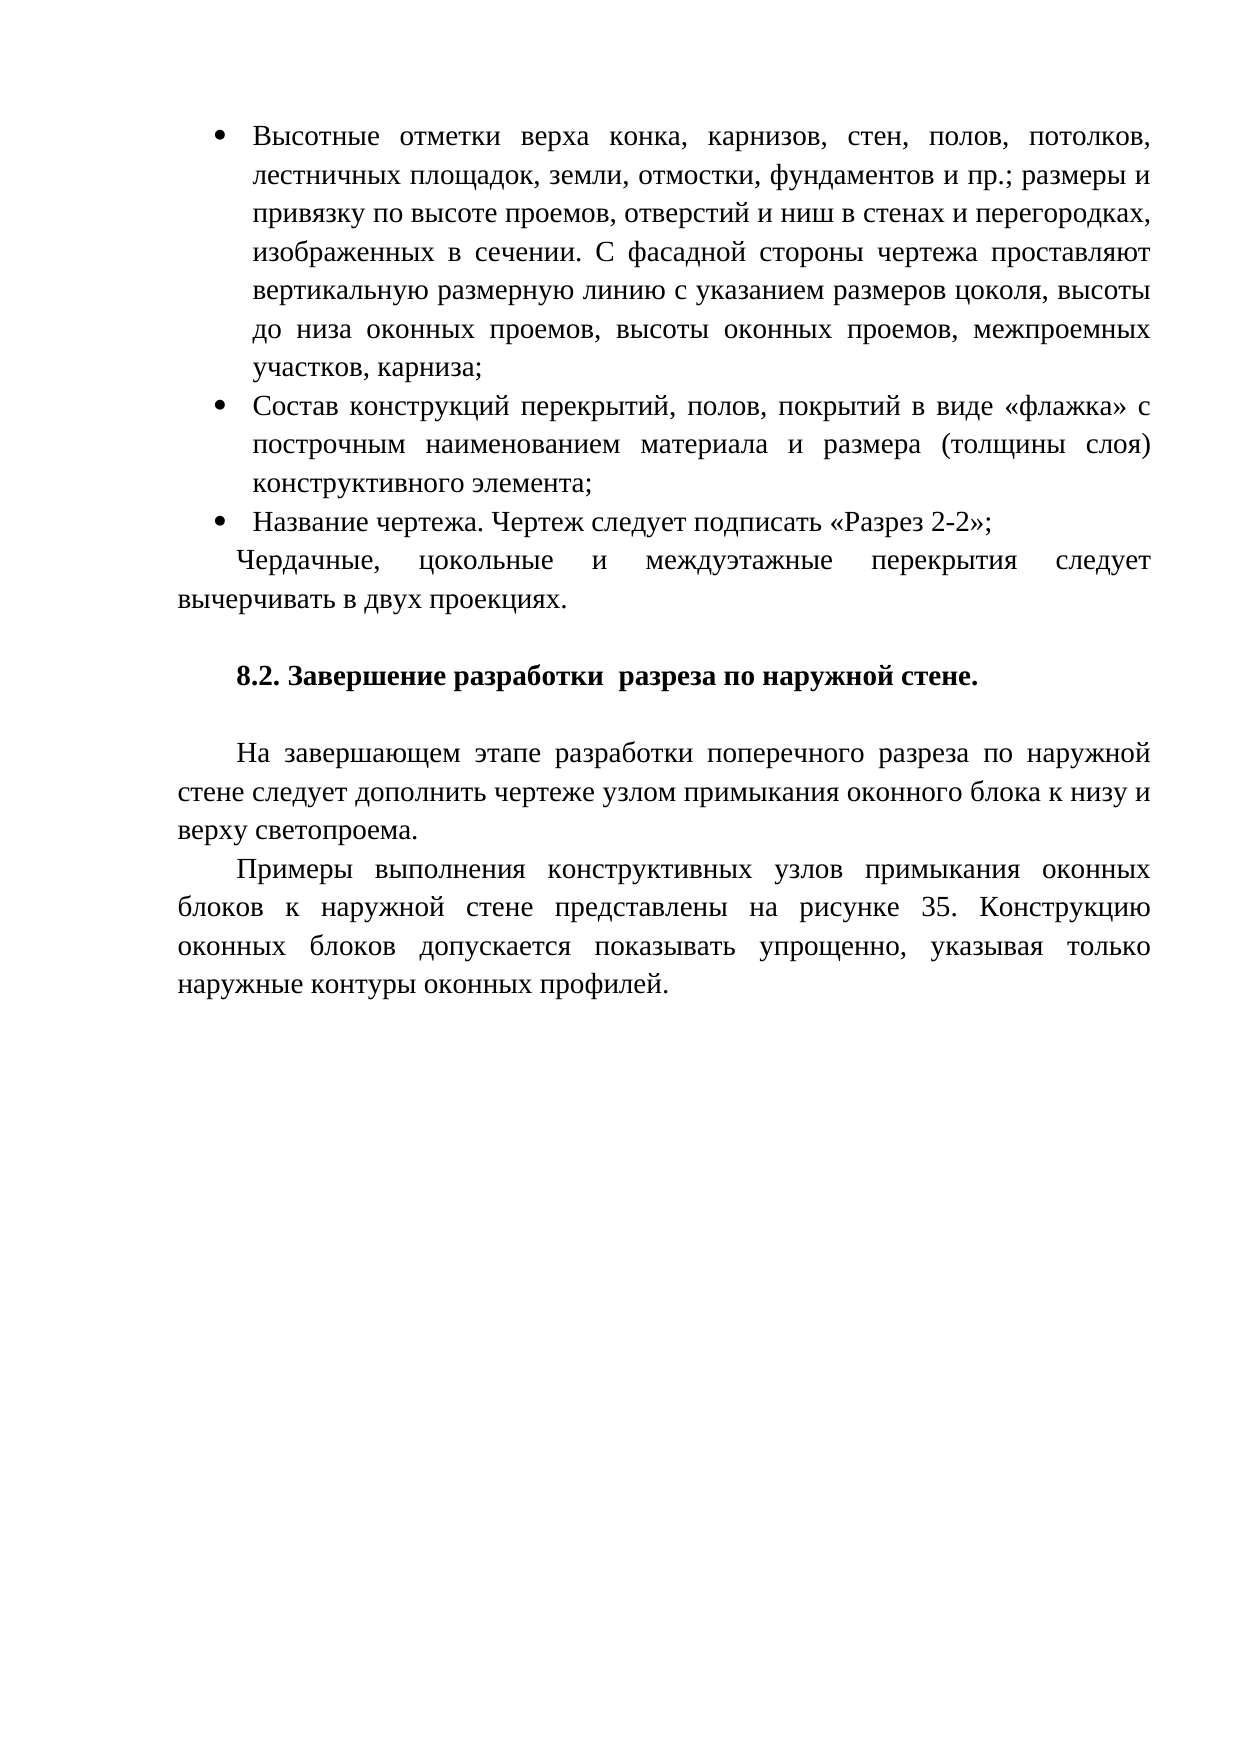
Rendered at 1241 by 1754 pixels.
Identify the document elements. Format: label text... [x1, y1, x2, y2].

list Состав конструкций перекрытий, полов, покрытий в виде «флажка» с построчным наименованием материала и размера (толщины слоя) конструктивного элемента; [215, 388, 1152, 499]
text Примеры выполнения конструктивных узлов примыкания оконных блоков к наружной стене представлены на рисунке 35. Конструкцию оконных блоков допускается показывать упрощенно, указывая только наружные контуры оконных профилей. [177, 851, 1152, 1000]
text На завершающем этапе разработки поперечного разреза по наружной стене следует дополнить чертеже узлом примыкания оконного блока к низу и верху светопроема. [177, 735, 1152, 846]
list Высотные отметки верха конка, карнизов, стен, полов, потолков, лестничных площадок, земли, отмостки, фундаментов и пр.; размеры и привязку по высоте проемов, отверстий и ниш в стенах и перегородках, изображенных в сечении. С фасадной стороны чертежа проставляют вертикальную размерную линию с указанием размеров цоколя, высоты до низа оконных проемов, высоты оконных проемов, межпроемных участков, карниза; [215, 118, 1152, 383]
text 8.2. Завершение разработки разреза по наружной стене. [177, 658, 1152, 692]
text Чердачные, цокольные и междуэтажные перекрытия следует вычерчивать в двух проекциях. [177, 542, 1152, 614]
list Название чертежа. Чертеж следует подписать «Разрез 2-2»; [215, 504, 1152, 537]
